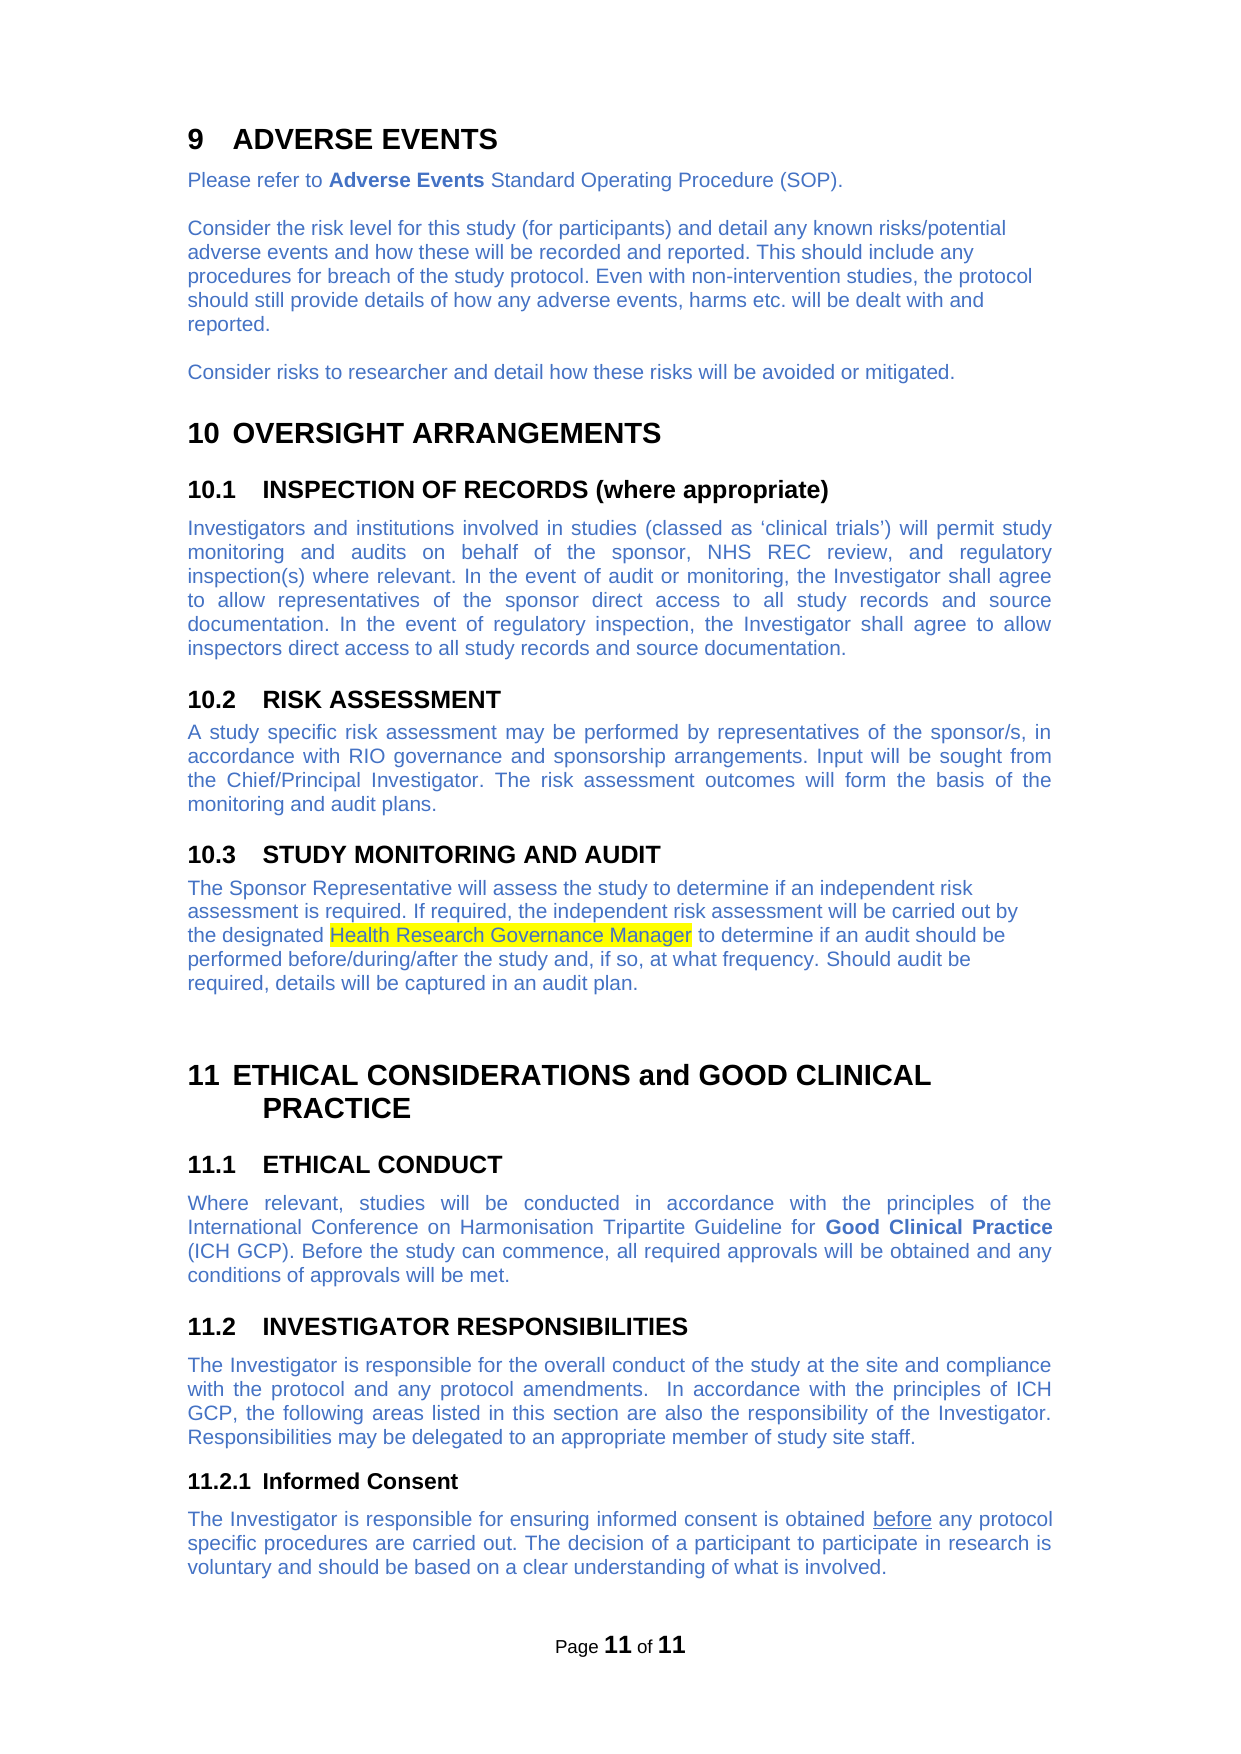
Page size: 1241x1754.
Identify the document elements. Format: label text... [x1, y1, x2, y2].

subtitle OVERSIGHT ARRANGEMENTS [187, 416, 1053, 449]
text The Investigator is responsible for ensuring informed consent is obtained before any protocol specific procedures are carried out. The decision of a participant to participate in research is voluntary and should be based on a clear understanding of what is involved. [187, 1507, 1053, 1578]
text Investigators and institutions involved in studies (classed as ‘clinical trials’) will permit study monitoring and audits on behalf of the sponsor, NHS REC review, and regulatory inspection(s) where relevant. In the event of audit or monitoring, the Investigator shall agree to allow representatives of the sponsor direct access to all study records and source documentation. In the event of regulatory inspection, the Investigator shall agree to allow inspectors direct access to all study records and source documentation. [187, 516, 1053, 659]
text Please refer to Adverse Events Standard Operating Procedure (SOP). [187, 168, 1053, 192]
subtitle ETHICAL CONSIDERATIONS and GOOD CLINICAL PRACTICE [187, 1058, 1053, 1125]
text Consider risks to researcher and detail how these risks will be avoided or mitigated. [187, 359, 1053, 383]
subtitle INSPECTION OF RECORDS (where appropriate) [187, 474, 1053, 503]
subtitle Informed Consent [187, 1468, 1053, 1494]
subtitle RISK ASSESSMENT [187, 684, 1053, 713]
text A study specific risk assessment may be performed by representatives of the sponsor/s, in accordance with RIO governance and sponsorship arrangements. Input will be sought from the Chief/Principal Investigator. The risk assessment outcomes will form the basis of the monitoring and audit plans. [187, 719, 1053, 815]
subtitle STUDY MONITORING AND AUDIT [187, 840, 1053, 869]
subtitle ETHICAL CONDUCT [187, 1150, 1053, 1178]
text Consider the risk level for this study (for participants) and detail any known risks/potential adverse events and how these will be recorded and reported. This should include any procedures for breach of the study protocol. Even with non-intervention studies, the protocol should still provide details of how any adverse events, harms etc. will be dealt with and reported. [187, 216, 1053, 336]
text Where relevant, studies will be conducted in accordance with the principles of the International Conference on Harmonisation Tripartite Guideline for Good Clinical Practice (ICH GCP). Before the study can commence, all required approvals will be obtained and any conditions of approvals will be met. [187, 1191, 1053, 1287]
text The Sponsor Representative will assess the study to determine if an independent risk assessment is required. If required, the independent risk assessment will be carried out by the designated Health Research Governance Manager to determine if an audit should be performed before/during/after the study and, if so, at what frequency. Should audit be required, details will be captured in an audit plan. [187, 875, 1053, 995]
subtitle INVESTIGATOR RESPONSIBILITIES [187, 1312, 1053, 1341]
subtitle ADVERSE EVENTS [187, 122, 1053, 155]
text The Investigator is responsible for the overall conduct of the study at the site and compliance with the protocol and any protocol amendments. In accordance with the principles of ICH GCP, the following areas listed in this section are also the responsibility of the Investigator. Responsibilities may be delegated to an appropriate member of study site staff. [187, 1353, 1053, 1449]
